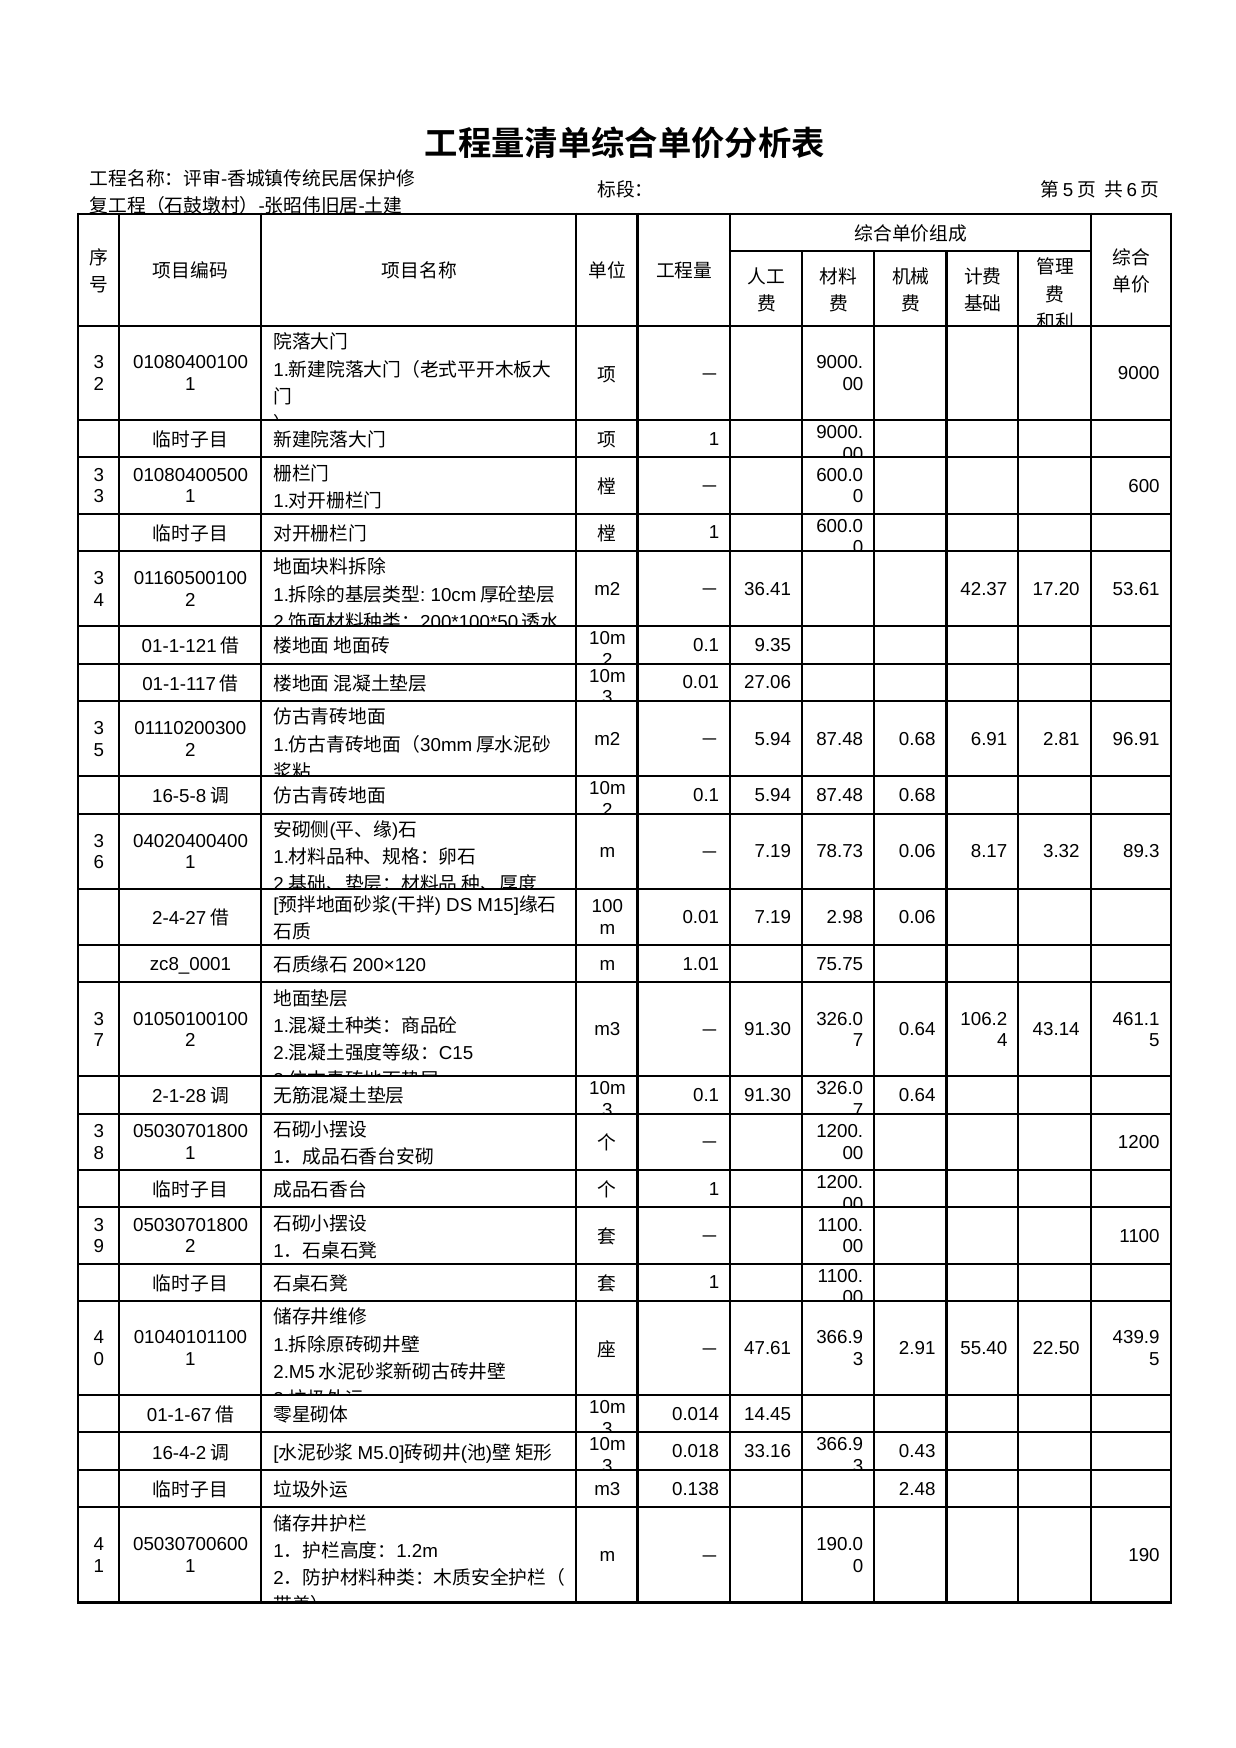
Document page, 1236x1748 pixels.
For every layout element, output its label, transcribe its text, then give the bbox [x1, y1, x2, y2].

table_cell m [577, 946, 636, 981]
table_cell － [639, 702, 729, 775]
table_cell 010501001002 [120, 983, 260, 1075]
table_cell [水泥砂浆 M5.0]砖砌井(池)壁 矩形 [262, 1433, 575, 1469]
table_cell [875, 327, 945, 419]
table_cell [1019, 327, 1090, 419]
table_cell [948, 515, 1017, 550]
table_cell 3.32 [1019, 815, 1090, 887]
table_cell [948, 327, 1017, 419]
table_cell 01-1-67借 [120, 1396, 260, 1431]
table_cell 010804005001 [120, 458, 260, 512]
table_cell m3 [577, 1471, 636, 1506]
table_cell 0.06 [875, 815, 945, 887]
table_cell [1092, 946, 1170, 981]
table_cell [948, 777, 1017, 812]
table_cell － [639, 1302, 729, 1394]
table_cell [948, 1208, 1017, 1262]
table_cell 临时子目 [120, 1171, 260, 1206]
table_cell [948, 890, 1017, 944]
table_cell 011605001002 [120, 552, 260, 625]
table_cell 1 [639, 515, 729, 550]
table_cell [875, 1115, 945, 1169]
table_cell 储存井护栏 1．护栏高度：1.2m 2．防护材料种类：木质安全护栏（ 带盖） [262, 1508, 575, 1601]
table_cell 安砌侧(平、缘)石 1.材料品种、规格：卵石 2.基础、垫层：材料品 种、厚度 [262, 815, 575, 887]
table_cell 050307018001 [120, 1115, 260, 1169]
table_cell [875, 1508, 945, 1601]
table_cell [731, 1508, 801, 1601]
table_cell m2 [577, 552, 636, 625]
table_cell [1092, 1471, 1170, 1506]
table_cell 0.06 [875, 890, 945, 944]
table_cell [731, 421, 801, 456]
table_cell 87.48 [803, 777, 873, 812]
table_cell [948, 665, 1017, 700]
table_cell 地面垫层 1.混凝土种类：商品砼 2.混凝土强度等级：C15 3.仿古青砖地面垫层 [262, 983, 575, 1075]
table_cell 22.50 [1019, 1302, 1090, 1394]
table_cell [948, 1433, 1017, 1469]
table_cell 楼地面 地面砖 [262, 627, 575, 662]
table_cell 10m3 [577, 1077, 636, 1112]
table_cell 9000.00 [803, 421, 873, 456]
table_cell 石桌石凳 [262, 1265, 575, 1300]
table_cell 011102003002 [120, 702, 260, 775]
table_cell [79, 946, 118, 981]
table_cell [1092, 665, 1170, 700]
table_cell 0.014 [639, 1396, 729, 1431]
table_cell 0.68 [875, 777, 945, 812]
table_cell [948, 458, 1017, 512]
table_cell 套 [577, 1265, 636, 1300]
table_cell [803, 1471, 873, 1506]
table_cell － [639, 1508, 729, 1601]
table_cell [1092, 1077, 1170, 1112]
table_cell [1019, 1115, 1090, 1169]
table_cell m [577, 815, 636, 887]
table_cell [79, 421, 118, 456]
table_cell 7.19 [731, 815, 801, 887]
table_cell 0.64 [875, 1077, 945, 1112]
table_cell [875, 515, 945, 550]
table_cell 机械费 [875, 252, 945, 325]
table_cell 9000 [1092, 327, 1170, 419]
table_cell 樘 [577, 515, 636, 550]
table_cell [948, 1508, 1017, 1601]
table_cell 10m3 [577, 1433, 636, 1469]
table_cell 临时子目 [120, 1471, 260, 1506]
table_cell [79, 777, 118, 812]
table_cell 零星砌体 [262, 1396, 575, 1431]
table_cell 8.17 [948, 815, 1017, 887]
table_cell 第5页 共6页 [807, 164, 1171, 212]
table_cell [875, 1171, 945, 1206]
table_cell 050307006001 [120, 1508, 260, 1601]
table_cell 石砌小摆设 1．石桌石凳 [262, 1208, 575, 1262]
table_cell 工程量 [639, 215, 729, 325]
table_header 工程量清单综合单价分析表 [78, 117, 1171, 164]
table_cell [731, 1471, 801, 1506]
table_cell [875, 946, 945, 981]
table_cell 座 [577, 1302, 636, 1394]
table_cell [731, 1208, 801, 1262]
table_cell 计费 基础 [948, 252, 1017, 325]
table_cell [731, 515, 801, 550]
table_cell 10m3 [577, 1396, 636, 1431]
table_cell 9.35 [731, 627, 801, 662]
table_cell [731, 327, 801, 419]
table_cell 项目编码 [120, 215, 260, 325]
table_cell 43.14 [1019, 983, 1090, 1075]
table_cell － [639, 327, 729, 419]
table_cell [1092, 890, 1170, 944]
table_cell [948, 421, 1017, 456]
table_cell 42.37 [948, 552, 1017, 625]
table_cell 个 [577, 1171, 636, 1206]
table_cell [1092, 1171, 1170, 1206]
table_cell 89.3 [1092, 815, 1170, 887]
table_cell [1019, 1471, 1090, 1506]
table_cell [803, 552, 873, 625]
table_cell [1019, 1508, 1090, 1601]
table_cell 53.61 [1092, 552, 1170, 625]
table_cell [948, 946, 1017, 981]
table_cell 0.1 [639, 777, 729, 812]
table_cell 0.138 [639, 1471, 729, 1506]
table_cell 366.93 [803, 1302, 873, 1394]
table_cell 个 [577, 1115, 636, 1169]
table_cell 10m2 [577, 777, 636, 812]
table_cell [79, 515, 118, 550]
table_cell 储存井维修 1.拆除原砖砌井壁 2.M5水泥砂浆新砌古砖井壁 3.垃圾外运 [262, 1302, 575, 1394]
table_cell 41 [79, 1508, 118, 1601]
table_cell [948, 1396, 1017, 1431]
table_cell 01-1-117借 [120, 665, 260, 700]
table_cell 1200.00 [803, 1115, 873, 1169]
table_cell 无筋混凝土垫层 [262, 1077, 575, 1112]
table_cell 55.40 [948, 1302, 1017, 1394]
table_cell 2.48 [875, 1471, 945, 1506]
table_cell [731, 1115, 801, 1169]
table_cell 楼地面 混凝土垫层 [262, 665, 575, 700]
table_cell [79, 1396, 118, 1431]
table_cell 050307018002 [120, 1208, 260, 1262]
table_cell 36.41 [731, 552, 801, 625]
table_cell 34 [79, 552, 118, 625]
table_cell [948, 1077, 1017, 1112]
table_cell 0.01 [639, 890, 729, 944]
table_cell [79, 1433, 118, 1469]
table_cell 0.1 [639, 627, 729, 662]
table_cell 工程名称：评审-香城镇传统民居保护修复工程（石鼓墩村）-张昭伟旧居-土建 [78, 164, 443, 212]
table_cell [731, 946, 801, 981]
table_cell － [639, 983, 729, 1075]
table_cell 材料费 [803, 252, 873, 325]
table_cell [1019, 458, 1090, 512]
table_cell 临时子目 [120, 421, 260, 456]
table_cell 0.018 [639, 1433, 729, 1469]
table_cell 600 [1092, 458, 1170, 512]
table_cell [731, 1171, 801, 1206]
table_cell 临时子目 [120, 515, 260, 550]
table_cell 96.91 [1092, 702, 1170, 775]
table_cell [875, 1265, 945, 1300]
table_cell 0.01 [639, 665, 729, 700]
table_cell [79, 627, 118, 662]
table_cell 33 [79, 458, 118, 512]
table_cell 600.00 [803, 458, 873, 512]
table_cell 91.30 [731, 983, 801, 1075]
table_cell 1100.00 [803, 1265, 873, 1300]
table_cell [1019, 890, 1090, 944]
table_cell 1 [639, 421, 729, 456]
table_cell [1092, 1265, 1170, 1300]
table_cell [79, 890, 118, 944]
table_cell 040204004001 [120, 815, 260, 887]
table_cell 项 [577, 327, 636, 419]
table_cell 100m [577, 890, 636, 944]
table_cell [预拌地面砂浆(干拌) DS M15]缘石 石质 [262, 890, 575, 944]
table_cell 5.94 [731, 777, 801, 812]
table_cell 樘 [577, 458, 636, 512]
table_cell 0.68 [875, 702, 945, 775]
table_cell 600.00 [803, 515, 873, 550]
table_cell 套 [577, 1208, 636, 1262]
table_cell 管理费 和利润 [1019, 252, 1090, 325]
table_cell 1.01 [639, 946, 729, 981]
table_cell [1019, 1208, 1090, 1262]
table_cell 16-4-2调 [120, 1433, 260, 1469]
table_cell 综合 单价 [1092, 215, 1170, 325]
table_cell [948, 1171, 1017, 1206]
table_cell [1092, 627, 1170, 662]
table_cell 35 [79, 702, 118, 775]
table_cell [875, 665, 945, 700]
table_cell 14.45 [731, 1396, 801, 1431]
table_cell [875, 458, 945, 512]
table_cell 010804001001 [120, 327, 260, 419]
table_cell 栅栏门 1.对开栅栏门 [262, 458, 575, 512]
table_cell [79, 665, 118, 700]
table_cell m3 [577, 983, 636, 1075]
table_cell 10m2 [577, 627, 636, 662]
table_cell 石砌小摆设 1．成品石香台安砌 [262, 1115, 575, 1169]
table_cell 17.20 [1019, 552, 1090, 625]
table_cell 39 [79, 1208, 118, 1262]
table_cell [1019, 665, 1090, 700]
table_cell 2.91 [875, 1302, 945, 1394]
table_cell 石质缘石 200×120 [262, 946, 575, 981]
table_cell 5.94 [731, 702, 801, 775]
table_cell 7.19 [731, 890, 801, 944]
table_cell 2-1-28调 [120, 1077, 260, 1112]
table_cell 1100 [1092, 1208, 1170, 1262]
table_cell 新建院落大门 [262, 421, 575, 456]
table_cell 16-5-8调 [120, 777, 260, 812]
table_cell 326.07 [803, 983, 873, 1075]
table_cell 0.64 [875, 983, 945, 1075]
table_cell [803, 1396, 873, 1431]
table_cell 27.06 [731, 665, 801, 700]
table_cell 成品石香台 [262, 1171, 575, 1206]
table_cell zc8_0001 [120, 946, 260, 981]
table_cell 0.43 [875, 1433, 945, 1469]
table_cell 01-1-121借 [120, 627, 260, 662]
table_cell 326.07 [803, 1077, 873, 1112]
table_cell 37 [79, 983, 118, 1075]
table_cell [803, 627, 873, 662]
table_cell [79, 1471, 118, 1506]
table_cell 6.91 [948, 702, 1017, 775]
table_cell [875, 1396, 945, 1431]
table_cell 1 [639, 1171, 729, 1206]
table_cell 91.30 [731, 1077, 801, 1112]
table_cell 仿古青砖地面 1.仿古青砖地面（30mm厚水泥砂浆粘 贴） [262, 702, 575, 775]
table_cell 33.16 [731, 1433, 801, 1469]
table_cell 38 [79, 1115, 118, 1169]
table_cell [1092, 515, 1170, 550]
table_cell [1092, 1396, 1170, 1431]
table_cell 78.73 [803, 815, 873, 887]
table_cell 10m3 [577, 665, 636, 700]
table_cell 366.93 [803, 1433, 873, 1469]
table_cell － [639, 458, 729, 512]
table_cell 461.15 [1092, 983, 1170, 1075]
table_cell [875, 552, 945, 625]
table_cell 标段： [443, 164, 807, 212]
table_cell [731, 1265, 801, 1300]
table_cell 院落大门 1.新建院落大门（老式平开木板大门 ） 2.茅草屋样式、门墙碎石砌垒 [262, 327, 575, 419]
table_cell [731, 458, 801, 512]
table_cell 2.98 [803, 890, 873, 944]
table_cell 106.24 [948, 983, 1017, 1075]
table_cell 2.81 [1019, 702, 1090, 775]
table_cell m2 [577, 702, 636, 775]
table_cell [875, 421, 945, 456]
table_cell [1019, 1265, 1090, 1300]
table_cell [948, 1265, 1017, 1300]
table_cell 47.61 [731, 1302, 801, 1394]
table_cell 1 [639, 1265, 729, 1300]
table_cell [1019, 946, 1090, 981]
table_cell 190 [1092, 1508, 1170, 1601]
table_cell 87.48 [803, 702, 873, 775]
table_cell [1019, 1396, 1090, 1431]
table_cell 2-4-27借 [120, 890, 260, 944]
table_cell 1100.00 [803, 1208, 873, 1262]
table_cell [1092, 777, 1170, 812]
table_cell [1019, 421, 1090, 456]
table_cell [1019, 1171, 1090, 1206]
table_cell 1200 [1092, 1115, 1170, 1169]
table_cell 439.95 [1092, 1302, 1170, 1394]
table_cell 垃圾外运 [262, 1471, 575, 1506]
table_cell 9000.00 [803, 327, 873, 419]
table_cell 1200.00 [803, 1171, 873, 1206]
table_cell m [577, 1508, 636, 1601]
table_cell [948, 627, 1017, 662]
table_cell 人工费 [731, 252, 801, 325]
table_cell 地面块料拆除 1.拆除的基层类型: 10cm厚砼垫层 2.饰面材料种类：200*100*50透水砖 [262, 552, 575, 625]
table_cell [948, 1115, 1017, 1169]
table_cell [875, 627, 945, 662]
table_cell [1019, 515, 1090, 550]
table_cell [1019, 777, 1090, 812]
table_cell [875, 1208, 945, 1262]
table_cell 对开栅栏门 [262, 515, 575, 550]
table_cell 临时子目 [120, 1265, 260, 1300]
table_cell 190.00 [803, 1508, 873, 1601]
table_cell 75.75 [803, 946, 873, 981]
table_cell － [639, 552, 729, 625]
table_cell [79, 1077, 118, 1112]
table_cell 序号 [79, 215, 118, 325]
table_cell 单位 [577, 215, 636, 325]
table_cell 0.1 [639, 1077, 729, 1112]
table_cell [1019, 1077, 1090, 1112]
table_cell － [639, 815, 729, 887]
table_cell 项 [577, 421, 636, 456]
table_cell [79, 1265, 118, 1300]
table_cell 仿古青砖地面 [262, 777, 575, 812]
table_cell － [639, 1208, 729, 1262]
table_cell 40 [79, 1302, 118, 1394]
table_cell 010401011001 [120, 1302, 260, 1394]
table_cell [1092, 1433, 1170, 1469]
table_cell 项目名称 [262, 215, 575, 325]
table_cell 综合单价组成 [731, 215, 1090, 250]
table_cell [803, 665, 873, 700]
table_cell [79, 1171, 118, 1206]
table_cell [948, 1471, 1017, 1506]
table_cell [1019, 1433, 1090, 1469]
table_cell [1019, 627, 1090, 662]
table_cell 36 [79, 815, 118, 887]
table_cell 32 [79, 327, 118, 419]
table_cell － [639, 1115, 729, 1169]
table_cell [1092, 421, 1170, 456]
